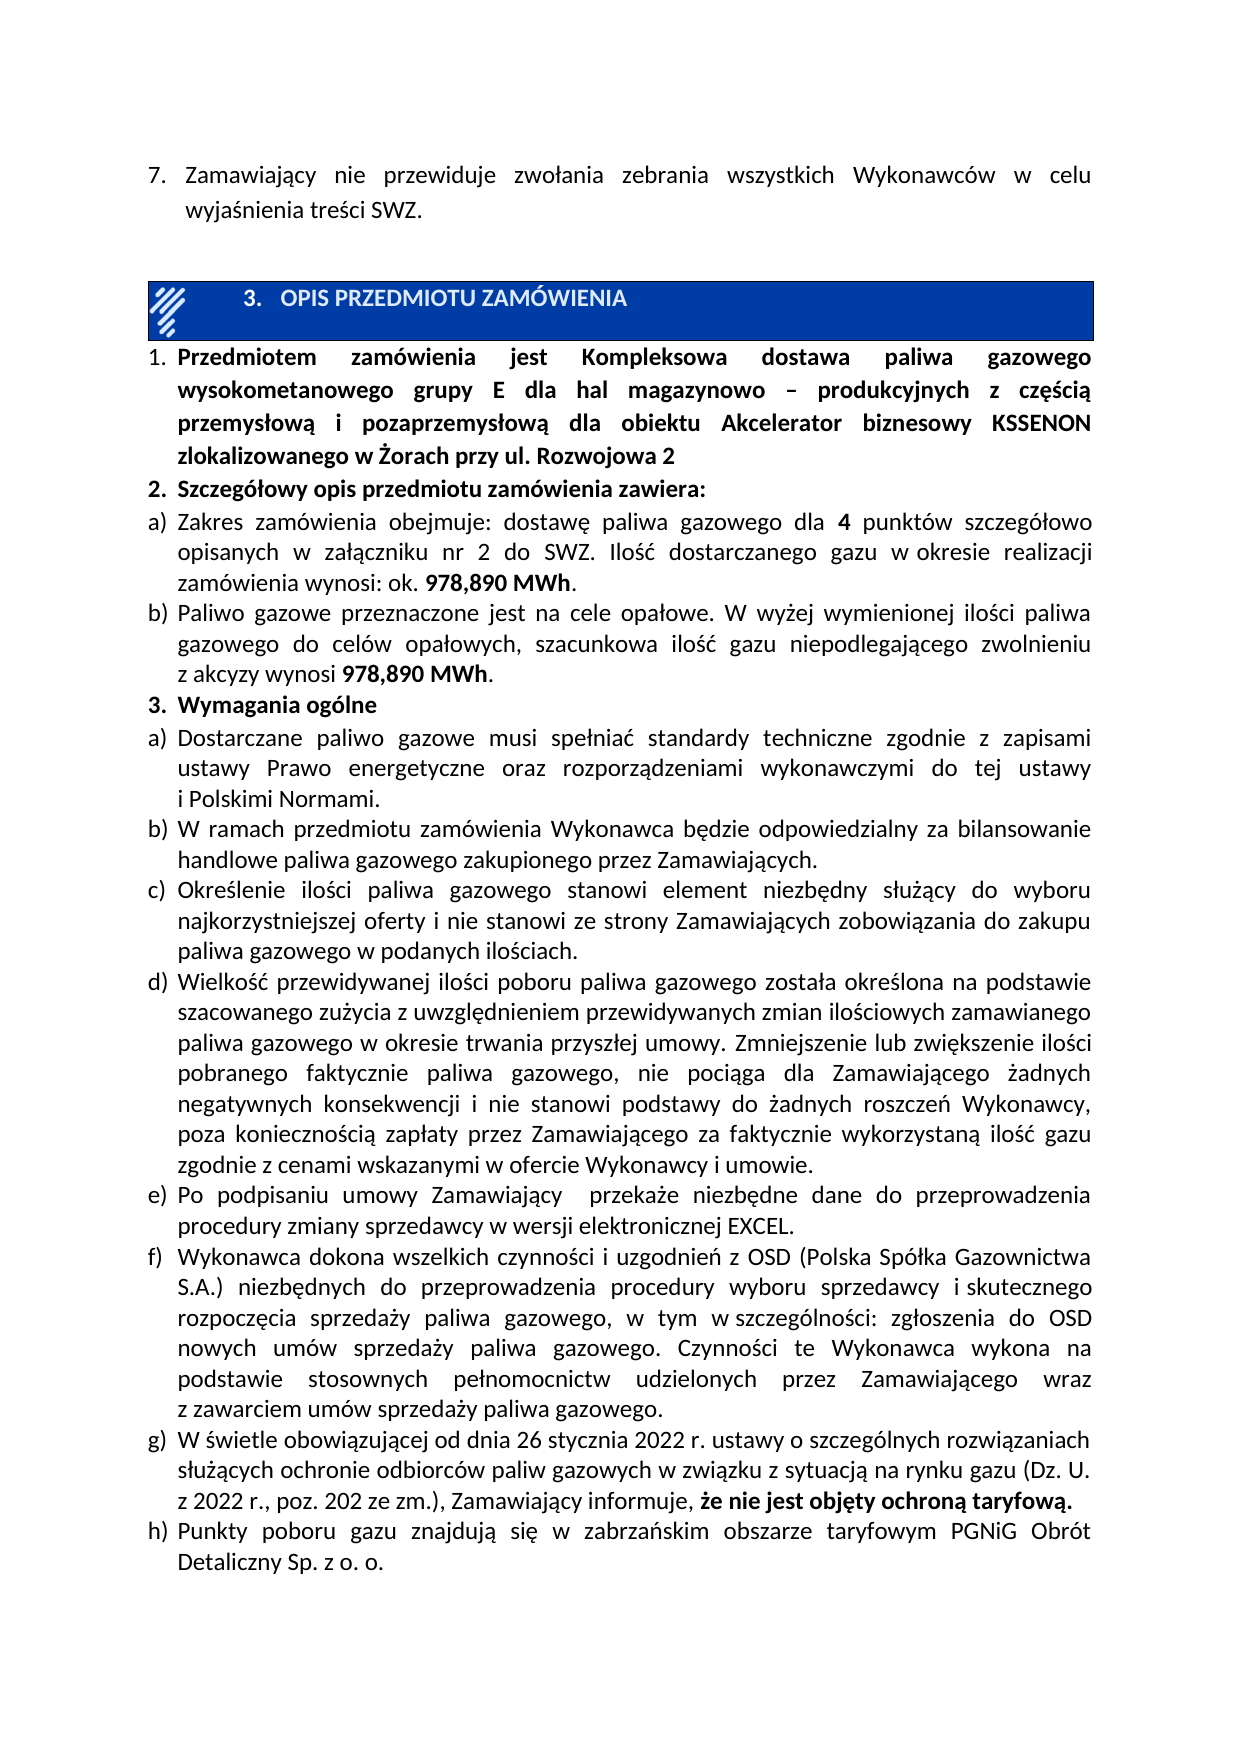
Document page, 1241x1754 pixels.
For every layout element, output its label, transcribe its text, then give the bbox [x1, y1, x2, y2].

list Paliwo gazowe przeznaczone jest na cele opałowe. W wyżej wymienionej ilości paliwa gazowego do celów opałowych, szacunkowa ilość gazu niepodlegającego zwolnieniu z akcyzy wynosi 978,890 MWh. [148, 597, 1092, 689]
list Wielkość przewidywanej ilości poboru paliwa gazowego została określona na podstawie szacowanego zużycia z uwzględnieniem przewidywanych zmian ilościowych zamawianego paliwa gazowego w okresie trwania przyszłej umowy. Zmniejszenie lub zwiększenie ilości pobranego faktycznie paliwa gazowego, nie pociąga dla Zamawiającego żadnych negatywnych konsekwencji i nie stanowi podstawy do żadnych roszczeń Wykonawcy, poza koniecznością zapłaty przez Zamawiającego za faktycznie wykorzystaną ilość gazu zgodnie z cenami wskazanymi w ofercie Wykonawcy i umowie. [148, 966, 1092, 1180]
list Wymagania ogólne [148, 689, 1092, 719]
list Punkty poboru gazu znajdują się w zabrzańskim obszarze taryfowym PGNiG Obrót Detaliczny Sp. z o. o. [148, 1515, 1092, 1576]
list Zakres zamówienia obejmuje: dostawę paliwa gazowego dla 4 punktów szczegółowo opisanych w załączniku nr 2 do SWZ. Ilość dostarczanego gazu w okresie realizacji zamówienia wynosi: ok. 978,890 MWh. [148, 506, 1092, 597]
list Po podpisaniu umowy Zamawiający przekaże niezbędne dane do przeprowadzenia procedury zmiany sprzedawcy w wersji elektronicznej EXCEL. [148, 1180, 1092, 1241]
list W ramach przedmiotu zamówienia Wykonawca będzie odpowiedzialny za bilansowanie handlowe paliwa gazowego zakupionego przez Zamawiających. [148, 813, 1092, 874]
list Przedmiotem zamówienia jest Kompleksowa dostawa paliwa gazowego wysokometanowego grupy E dla hal magazynowo – produkcyjnych z częścią przemysłową i pozaprzemysłową dla obiektu Akcelerator biznesowy KSSENON zlokalizowanego w Żorach przy ul. Rozwojowa 2 [148, 341, 1092, 471]
list W świetle obowiązującej od dnia 26 stycznia 2022 r. ustawy o szczególnych rozwiązaniach służących ochronie odbiorców paliw gazowych w związku z sytuacją na rynku gazu (Dz. U. z 2022 r., poz. 202 ze zm.), Zamawiający informuje, że nie jest objęty ochroną taryfową. [148, 1424, 1092, 1515]
list Wykonawca dokona wszelkich czynności i uzgodnień z OSD (Polska Spółka Gazownictwa S.A.) niezbędnych do przeprowadzenia procedury wyboru sprzedawcy i skutecznego rozpoczęcia sprzedaży paliwa gazowego, w tym w szczególności: zgłoszenia do OSD nowych umów sprzedaży paliwa gazowego. Czynności te Wykonawca wykona na podstawie stosownych pełnomocnictw udzielonych przez Zamawiającego wraz z zawarciem umów sprzedaży paliwa gazowego. [148, 1241, 1092, 1424]
table_header OPIS PRZEDMIOTU ZAMÓWIENIA [187, 282, 1093, 340]
list Zamawiający nie przewiduje zwołania zebrania wszystkich Wykonawców w celu wyjaśnienia treści SWZ. [148, 159, 1092, 225]
list Szczegółowy opis przedmiotu zamówienia zawiera: [148, 473, 1092, 503]
list Określenie ilości paliwa gazowego stanowi element niezbędny służący do wyboru najkorzystniejszej oferty i nie stanowi ze strony Zamawiających zobowiązania do zakupu paliwa gazowego w podanych ilościach. [148, 874, 1092, 966]
list Dostarczane paliwo gazowe musi spełniać standardy techniczne zgodnie z zapisami ustawy Prawo energetyczne oraz rozporządzeniami wykonawczymi do tej ustawy i Polskimi Normami. [148, 722, 1092, 813]
